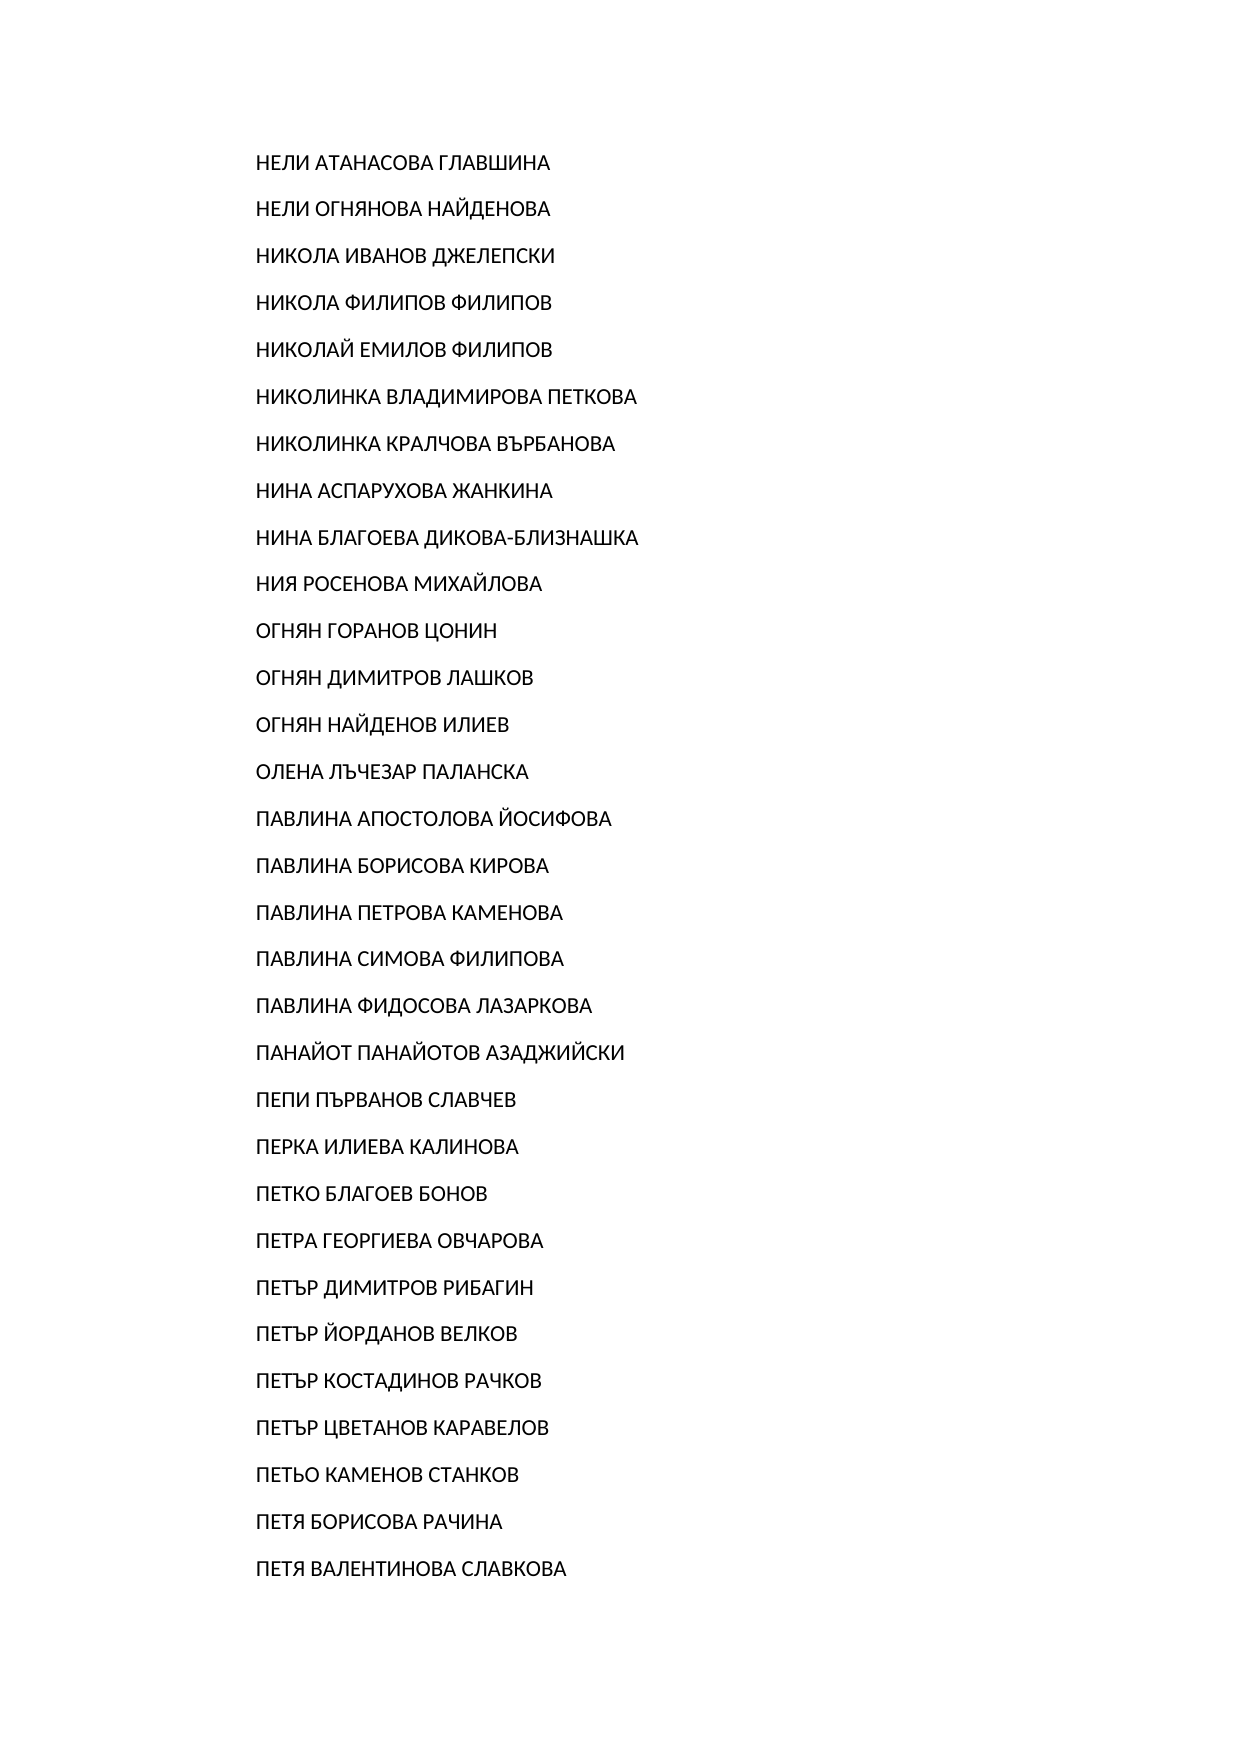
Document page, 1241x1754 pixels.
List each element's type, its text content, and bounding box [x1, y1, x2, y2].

text ПЕТРА ГЕОРГИЕВА ОВЧАРОВА [148, 1226, 1093, 1254]
text НИЯ РОСЕНОВА МИХАЙЛОВА [148, 569, 1093, 597]
text НИКОЛА ФИЛИПОВ ФИЛИПОВ [148, 288, 1093, 316]
text ПАВЛИНА БОРИСОВА КИРОВА [148, 851, 1093, 879]
text НИНА АСПАРУХОВА ЖАНКИНА [148, 476, 1093, 504]
text ПЕТЪР КОСТАДИНОВ РАЧКОВ [148, 1366, 1093, 1394]
text ПЕТЪР ЦВЕТАНОВ КАРАВЕЛОВ [148, 1413, 1093, 1441]
text ОГНЯН ДИМИТРОВ ЛАШКОВ [148, 663, 1093, 691]
text ПЕТЯ БОРИСОВА РАЧИНА [148, 1507, 1093, 1535]
text ПЕТЪР ДИМИТРОВ РИБАГИН [148, 1273, 1093, 1301]
text ОЛЕНА ЛЪЧЕЗАР ПАЛАНСКА [148, 757, 1093, 785]
text НИНА БЛАГОЕВА ДИКОВА-БЛИЗНАШКА [148, 523, 1093, 551]
text ПАВЛИНА АПОСТОЛОВА ЙОСИФОВА [148, 804, 1093, 832]
text НИКОЛАЙ ЕМИЛОВ ФИЛИПОВ [148, 335, 1093, 363]
text НЕЛИ ОГНЯНОВА НАЙДЕНОВА [148, 194, 1093, 222]
text НИКОЛИНКА КРАЛЧОВА ВЪРБАНОВА [148, 429, 1093, 457]
text ПЕТЪР ЙОРДАНОВ ВЕЛКОВ [148, 1319, 1093, 1347]
text НИКОЛИНКА ВЛАДИМИРОВА ПЕТКОВА [148, 382, 1093, 410]
text ПЕТЯ ВАЛЕНТИНОВА СЛАВКОВА [148, 1554, 1093, 1582]
text ПЕПИ ПЪРВАНОВ СЛАВЧЕВ [148, 1085, 1093, 1113]
text ПЕТЬО КАМЕНОВ СТАНКОВ [148, 1460, 1093, 1488]
text НИКОЛА ИВАНОВ ДЖЕЛЕПСКИ [148, 241, 1093, 269]
text ПЕРКА ИЛИЕВА КАЛИНОВА [148, 1132, 1093, 1160]
text ПАВЛИНА ФИДОСОВА ЛАЗАРКОВА [148, 991, 1093, 1019]
text ПАВЛИНА ПЕТРОВА КАМЕНОВА [148, 898, 1093, 926]
text ОГНЯН ГОРАНОВ ЦОНИН [148, 616, 1093, 644]
text НЕЛИ АТАНАСОВА ГЛАВШИНА [148, 148, 1093, 176]
text ПАНАЙОТ ПАНАЙОТОВ АЗАДЖИЙСКИ [148, 1038, 1093, 1066]
text ПЕТКО БЛАГОЕВ БОНОВ [148, 1179, 1093, 1207]
text ОГНЯН НАЙДЕНОВ ИЛИЕВ [148, 710, 1093, 738]
text ПАВЛИНА СИМОВА ФИЛИПОВА [148, 944, 1093, 972]
